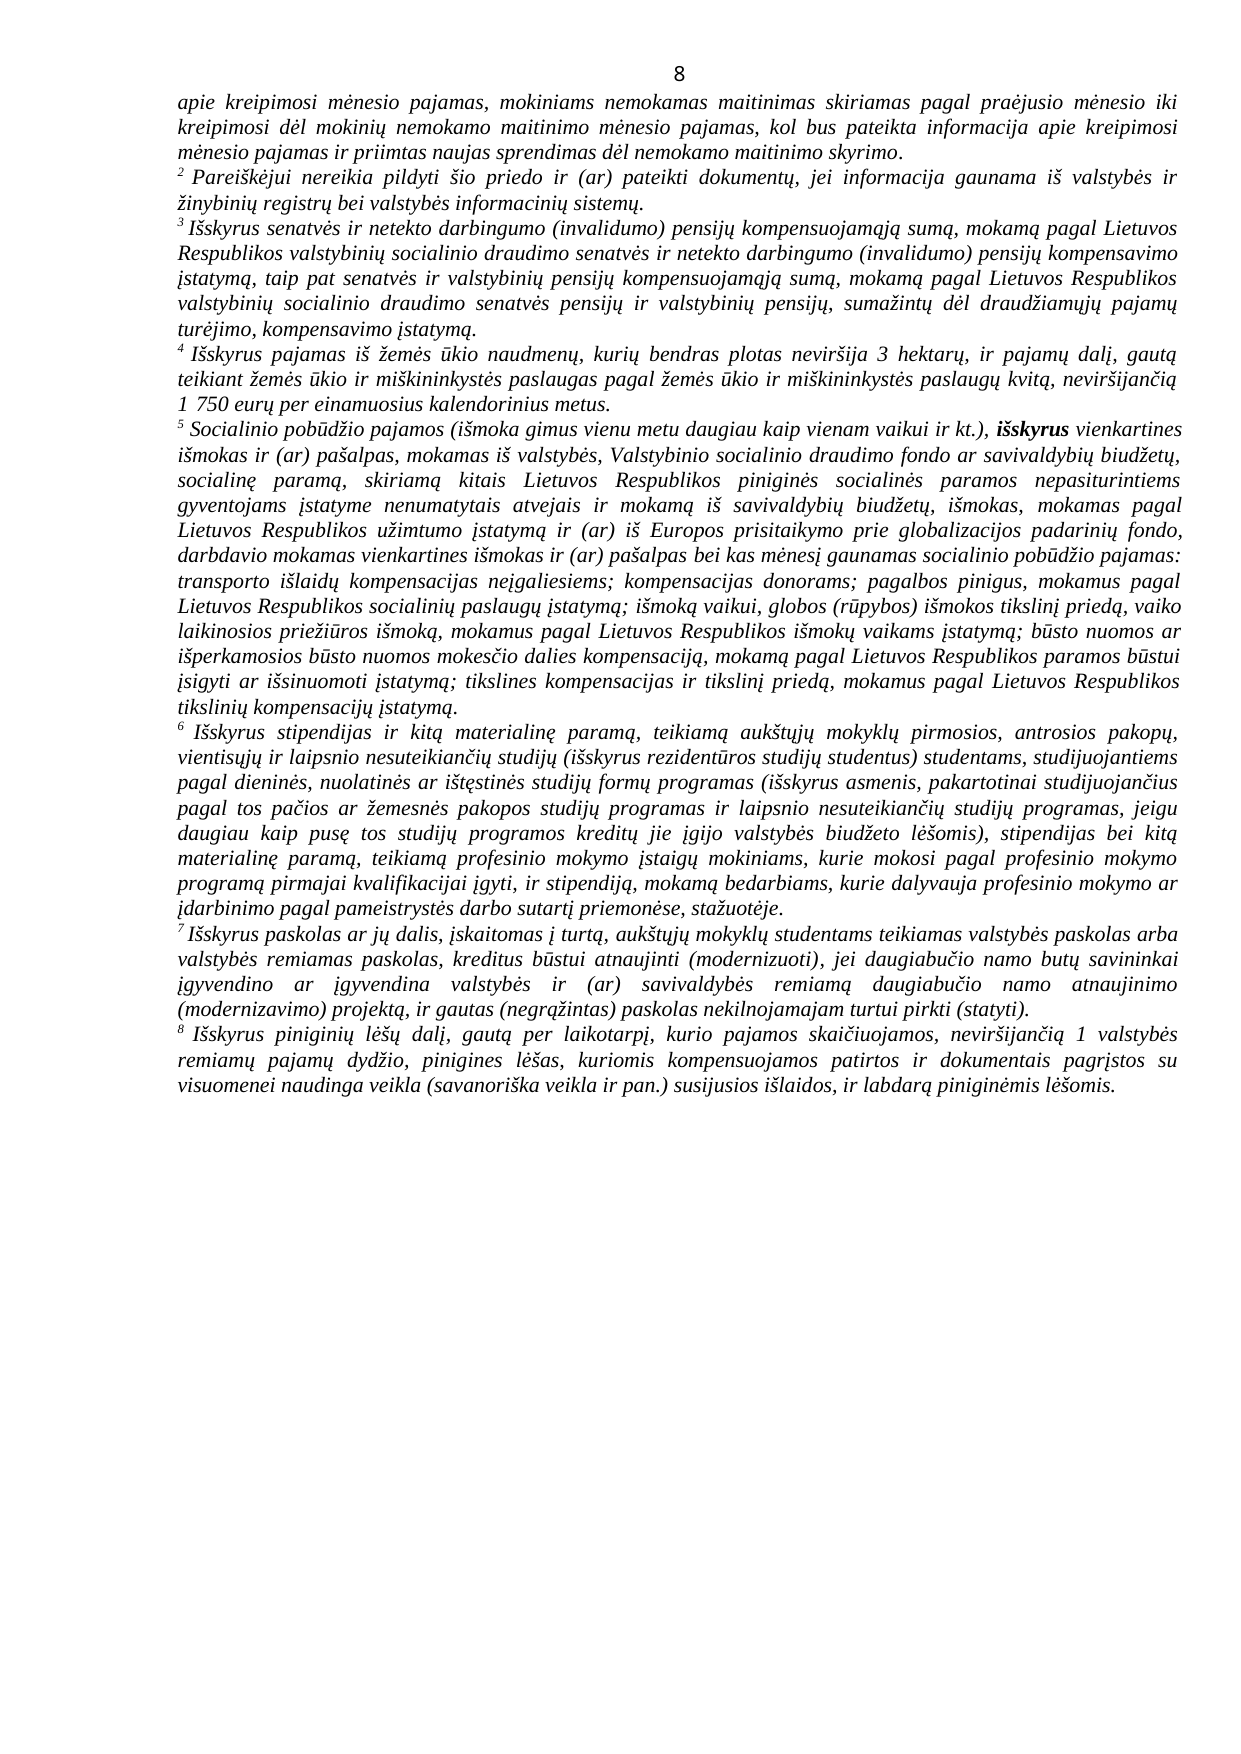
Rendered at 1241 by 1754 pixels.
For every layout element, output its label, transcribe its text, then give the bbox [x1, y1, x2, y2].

text 8 Išskyrus piniginių lėšų dalį, gautą per laikotarpį, kurio pajamos skaičiuojamos, neviršijančią 1 valstybės remiamų pajamų dydžio, pinigines lėšas, kuriomis kompensuojamos patirtos ir dokumentais pagrįstos su visuomenei naudinga veikla (savanoriška veikla ir pan.) susijusios išlaidos, ir labdarą piniginėmis lėšomis. [177, 1021, 1181, 1097]
text 2 Pareiškėjui nereikia pildyti šio priedo ir (ar) pateikti dokumentų, jei informacija gaunama iš valstybės ir žinybinių registrų bei valstybės informacinių sistemų. [177, 164, 1181, 215]
text 3 Išskyrus senatvės ir netekto darbingumo (invalidumo) pensijų kompensuojamąją sumą, mokamą pagal Lietuvos Respublikos valstybinių socialinio draudimo senatvės ir netekto darbingumo (invalidumo) pensijų kompensavimo įstatymą, taip pat senatvės ir valstybinių pensijų kompensuojamąją sumą, mokamą pagal Lietuvos Respublikos valstybinių socialinio draudimo senatvės pensijų ir valstybinių pensijų, sumažintų dėl draudžiamųjų pajamų turėjimo, kompensavimo įstatymą. [177, 215, 1181, 341]
text 7 Išskyrus paskolas ar jų dalis, įskaitomas į turtą, aukštųjų mokyklų studentams teikiamas valstybės paskolas arba valstybės remiamas paskolas, kreditus būstui atnaujinti (modernizuoti), jei daugiabučio namo butų savininkai įgyvendino ar įgyvendina valstybės ir (ar) savivaldybės remiamą daugiabučio namo atnaujinimo (modernizavimo) projektą, ir gautas (negrąžintas) paskolas nekilnojamajam turtui pirkti (statyti). [177, 921, 1181, 1021]
text 5 Socialinio pobūdžio pajamos (išmoka gimus vienu metu daugiau kaip vienam vaikui ir kt.), išskyrus vienkartines išmokas ir (ar) pašalpas, mokamas iš valstybės, Valstybinio socialinio draudimo fondo ar savivaldybių biudžetų, socialinę paramą, skiriamą kitais Lietuvos Respublikos piniginės socialinės paramos nepasiturintiems gyventojams įstatyme nenumatytais atvejais ir mokamą iš savivaldybių biudžetų, išmokas, mokamas pagal Lietuvos Respublikos užimtumo įstatymą ir (ar) iš Europos prisitaikymo prie globalizacijos padarinių fondo, darbdavio mokamas vienkartines išmokas ir (ar) pašalpas bei kas mėnesį gaunamas socialinio pobūdžio pajamas: transporto išlaidų kompensacijas neįgaliesiems; kompensacijas donorams; pagalbos pinigus, mokamus pagal Lietuvos Respublikos socialinių paslaugų įstatymą; išmoką vaikui, globos (rūpybos) išmokos tikslinį priedą, vaiko laikinosios priežiūros išmoką, mokamus pagal Lietuvos Respublikos išmokų vaikams įstatymą; būsto nuomos ar išperkamosios būsto nuomos mokesčio dalies kompensaciją, mokamą pagal Lietuvos Respublikos paramos būstui įsigyti ar išsinuomoti įstatymą; tikslines kompensacijas ir tikslinį priedą, mokamus pagal Lietuvos Respublikos tikslinių kompensacijų įstatymą. [177, 416, 1184, 719]
text 6 Išskyrus stipendijas ir kitą materialinę paramą, teikiamą aukštųjų mokyklų pirmosios, antrosios pakopų, vientisųjų ir laipsnio nesuteikiančių studijų (išskyrus rezidentūros studijų studentus) studentams, studijuojantiems pagal dieninės, nuolatinės ar ištęstinės studijų formų programas (išskyrus asmenis, pakartotinai studijuojančius pagal tos pačios ar žemesnės pakopos studijų programas ir laipsnio nesuteikiančių studijų programas, jeigu daugiau kaip pusę tos studijų programos kreditų jie įgijo valstybės biudžeto lėšomis), stipendijas bei kitą materialinę paramą, teikiamą profesinio mokymo įstaigų mokiniams, kurie mokosi pagal profesinio mokymo programą pirmajai kvalifikacijai įgyti, ir stipendiją, mokamą bedarbiams, kurie dalyvauja profesinio mokymo ar įdarbinimo pagal pameistrystės darbo sutartį priemonėse, stažuotėje. [177, 719, 1181, 921]
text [177, 89, 1181, 164]
text 4 Išskyrus pajamas iš žemės ūkio naudmenų, kurių bendras plotas neviršija 3 hektarų, ir pajamų dalį, gautą teikiant žemės ūkio ir miškininkystės paslaugas pagal žemės ūkio ir miškininkystės paslaugų kvitą, neviršijančią 1 750 eurų per einamuosius kalendorinius metus. [177, 341, 1181, 416]
